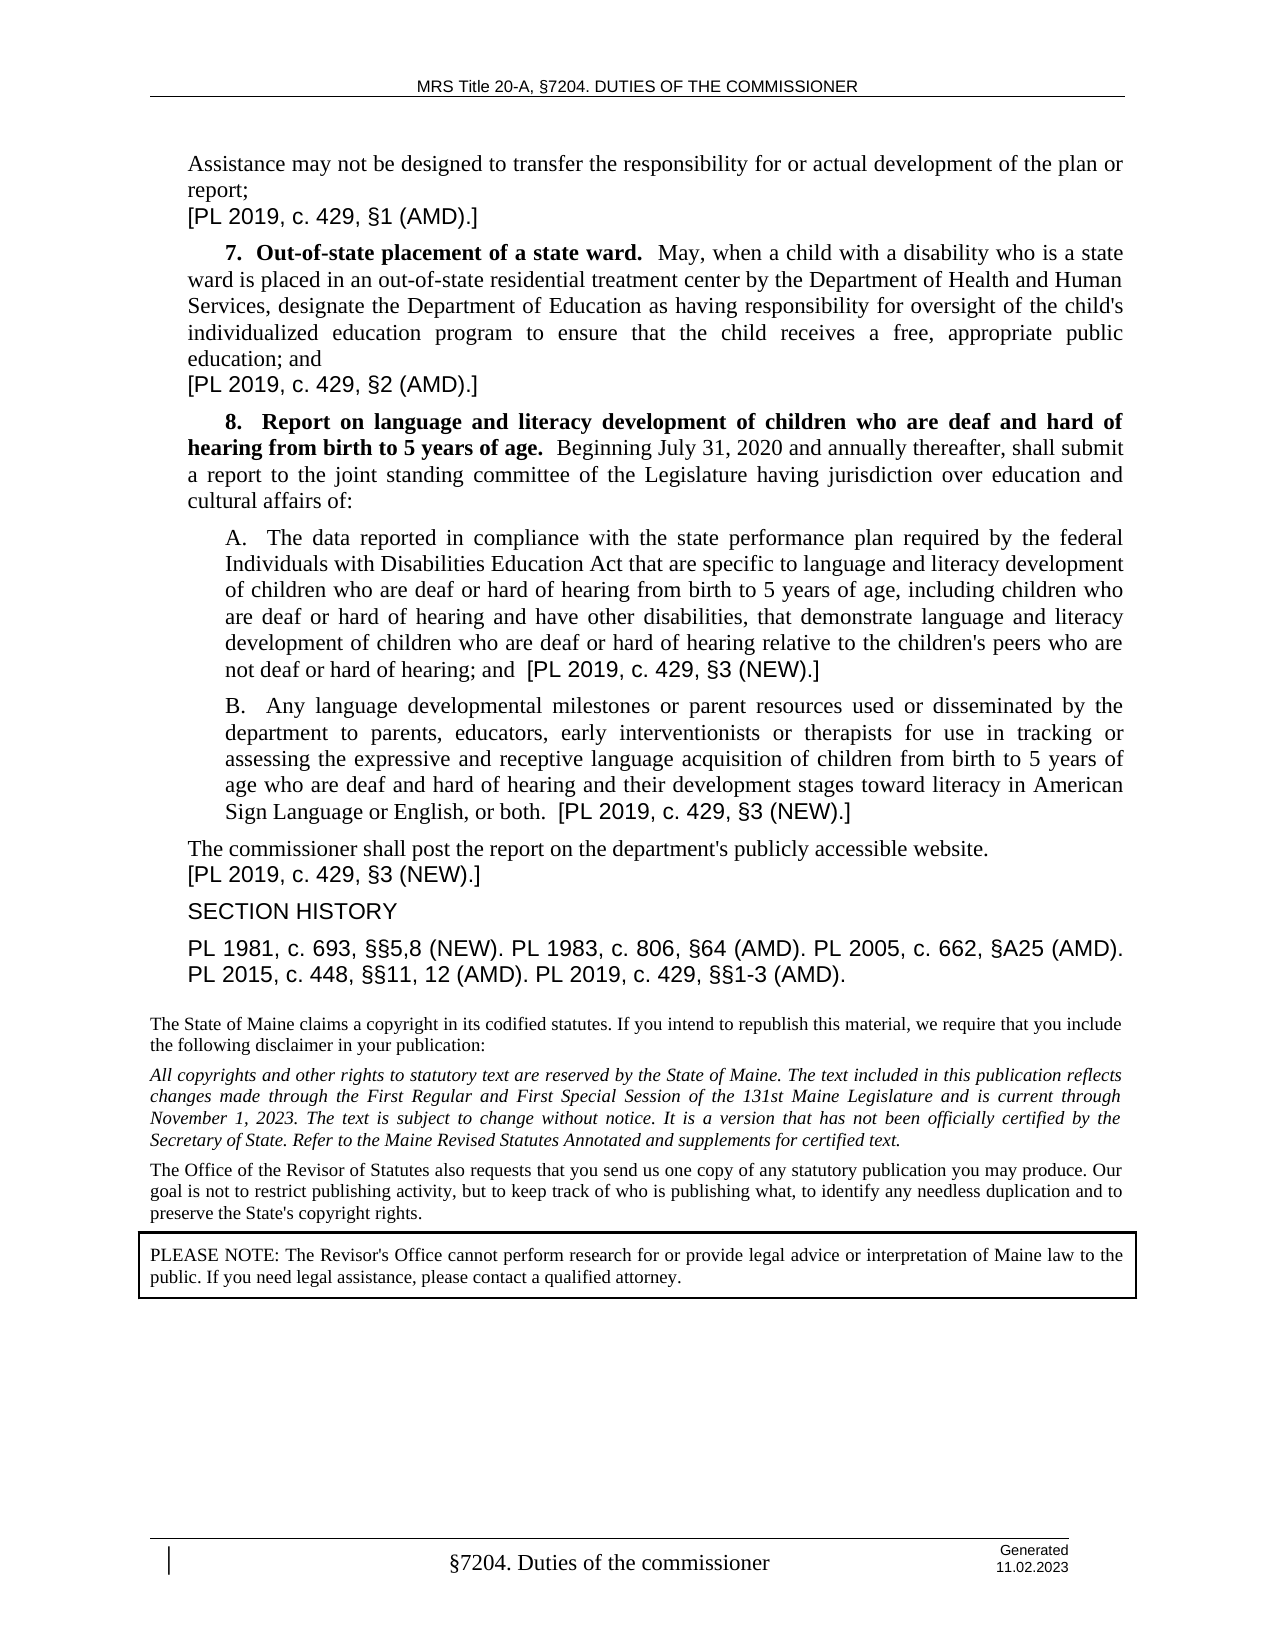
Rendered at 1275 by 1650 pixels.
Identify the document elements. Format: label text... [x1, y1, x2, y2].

text 7. Out-of-state placement of a state ward. May, when a child with a disability who is a state ward is placed in an out-of-state residential treatment center by the Department of Health and Human Services, designate the Department of Education as having responsibility for oversight of the child's individualized education program to ensure that the child receives a free, appropriate public education; and [187, 239, 1125, 371]
text PL 1981, c. 693, §§5,8 (NEW). PL 1983, c. 806, §64 (AMD). PL 2005, c. 662, §A25 (AMD). PL 2015, c. 448, §§11, 12 (AMD). PL 2019, c. 429, §§1-3 (AMD). [187, 935, 1125, 987]
text A. The data reported in compliance with the state performance plan required by the federal Individuals with Disabilities Education Act that are specific to language and literacy development of children who are deaf or hard of hearing from birth to 5 years of age, including children who are deaf or hard of hearing and have other disabilities, that demonstrate language and literacy development of children who are deaf or hard of hearing relative to the children's peers who are not deaf or hard of hearing; and [PL 2019, c. 429, §3 (NEW).] [225, 524, 1125, 682]
text The commissioner shall post the report on the department's publicly accessible website. [187, 835, 1125, 861]
text The State of Maine claims a copyright in its codified statutes. If you intend to republish this material, we require that you include the following disclaimer in your publication: [150, 1012, 1125, 1056]
text B. Any language developmental milestones or parent resources used or disseminated by the department to parents, educators, early interventionists or therapists for use in tracking or assessing the expressive and receptive language acquisition of children from birth to 5 years of age who are deaf and hard of hearing and their development stages toward literacy in American Sign Language or English, or both. [PL 2019, c. 429, §3 (NEW).] [225, 692, 1125, 824]
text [187, 150, 1125, 203]
text PLEASE NOTE: The Revisor's Office cannot perform research for or provide legal advice or interpretation of Maine law to the public. If you need legal assistance, please contact a qualified attorney. [140, 1234, 1135, 1297]
text SECTION HISTORY [187, 898, 1125, 924]
text [PL 2019, c. 429, §3 (NEW).] [187, 861, 1125, 887]
text [PL 2019, c. 429, §2 (AMD).] [187, 371, 1125, 398]
text 8. Report on language and literacy development of children who are deaf and hard of hearing from birth to 5 years of age. Beginning July 31, 2020 and annually thereafter, shall submit a report to the joint standing committee of the Legislature having jurisdiction over education and cultural affairs of: [187, 408, 1125, 513]
text [PL 2019, c. 429, §1 (AMD).] [187, 203, 1125, 229]
text The Office of the Revisor of Statutes also requests that you send us one copy of any statutory publication you may produce. Our goal is not to restrict publishing activity, but to keep track of who is publishing what, to identify any needless duplication and to preserve the State's copyright rights. [150, 1158, 1125, 1223]
text All copyrights and other rights to statutory text are reserved by the State of Maine. The text included in this publication reflects changes made through the First Regular and First Special Session of the 131st Maine Legislature and is current through November 1, 2023 . The text is subject to change without notice. It is a version that has not been officially certified by the Secretary of State. Refer to the Maine Revised Statutes Annotated and supplements for certified text. [150, 1064, 1125, 1150]
